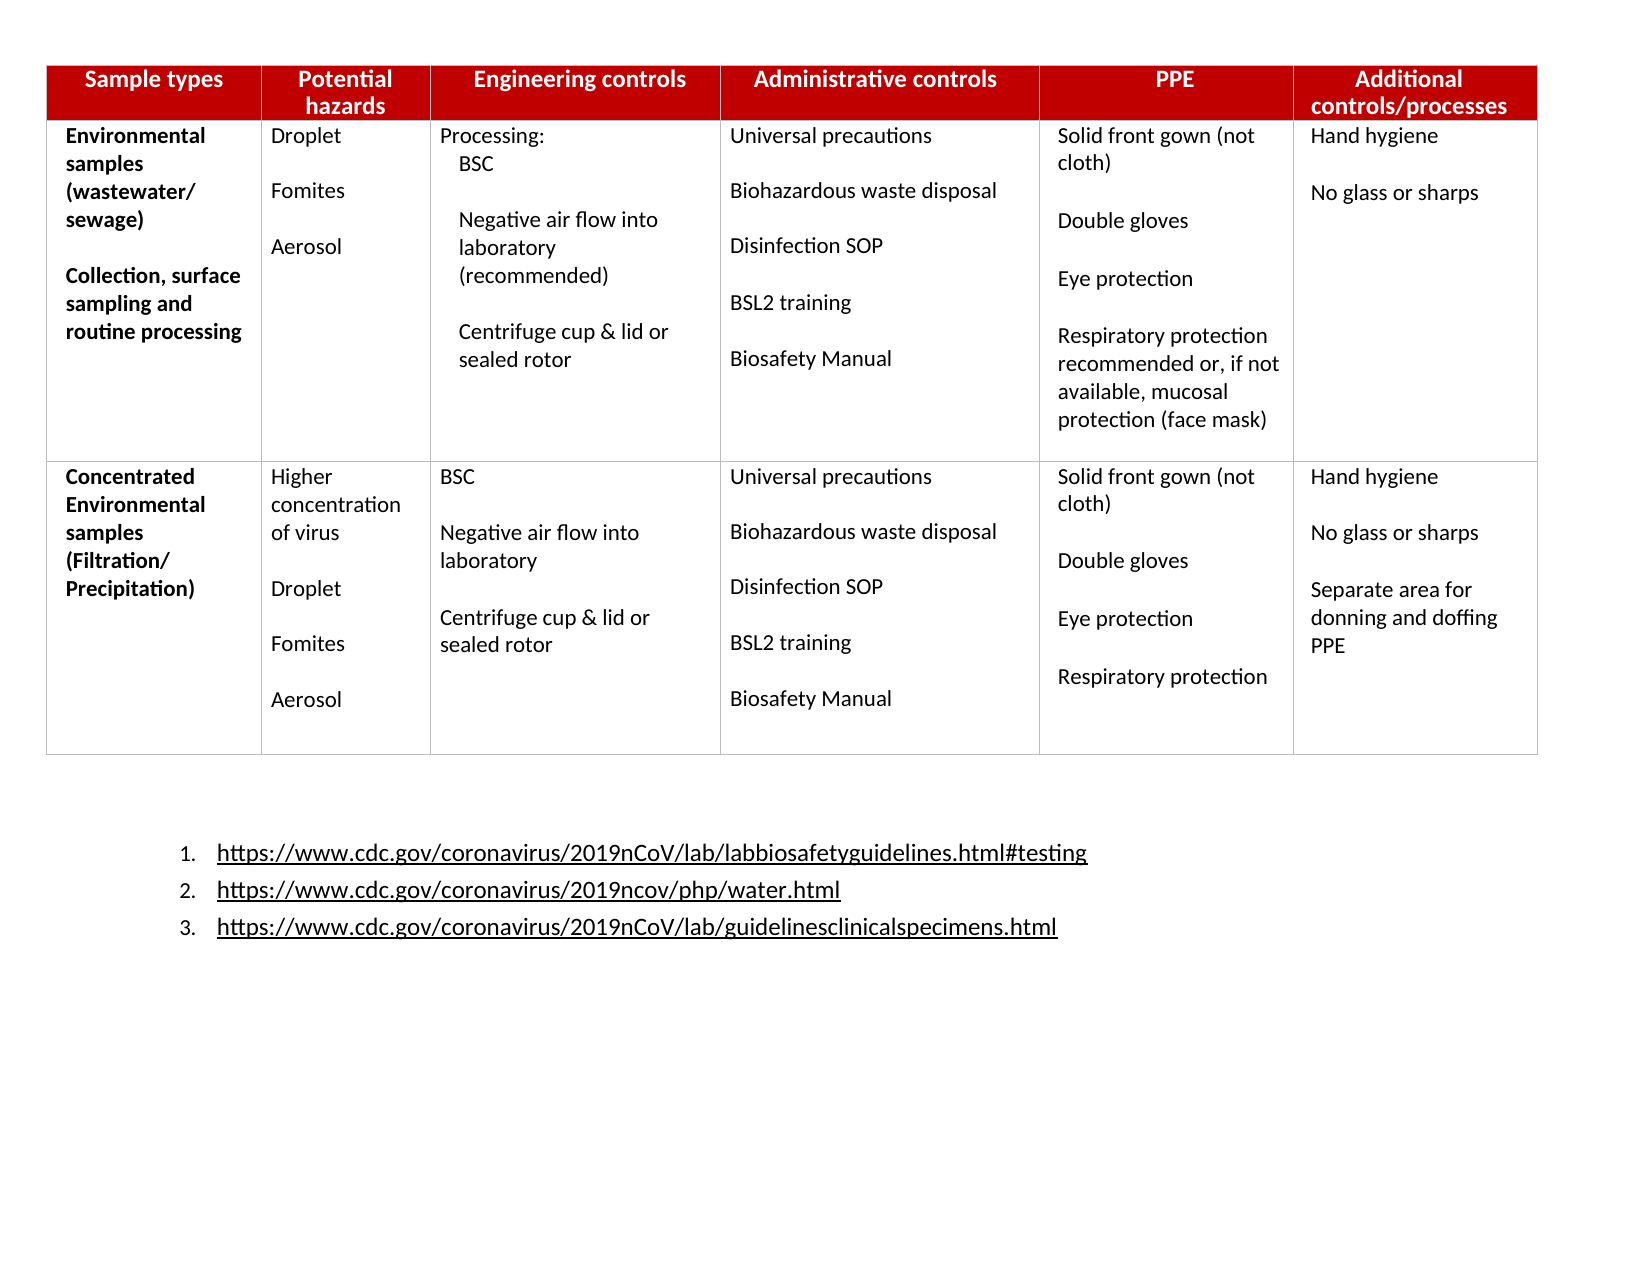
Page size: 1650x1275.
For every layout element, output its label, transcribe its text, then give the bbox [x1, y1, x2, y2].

table_cell Higher concentration of virus Droplet Fomites Aerosol [262, 462, 430, 754]
table_cell Droplet Fomites Aerosol [262, 121, 430, 461]
table_cell Solid front gown (not cloth) Double gloves Eye protection Respiratory protection recommended or, if not available, mucosal protection (face mask) [1040, 121, 1293, 461]
table_header Engineering controls [431, 66, 720, 120]
table_header Additional controls/processes [1294, 66, 1537, 120]
list https://www.cdc.gov/coronavirus/2019ncov/php/water.html [179, 874, 1606, 905]
list https://www.cdc.gov/coronavirus/2019nCoV/lab/guidelinesclinicalspecimens.html [179, 911, 1606, 942]
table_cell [721, 121, 1039, 461]
list https://www.cdc.gov/coronavirus/2019nCoV/lab/labbiosafetyguidelines.html#testing [179, 837, 1606, 868]
table_cell Hand hygiene No glass or sharps Separate area for donning and doffing PPE [1294, 462, 1537, 754]
table_header PPE [1040, 66, 1293, 120]
table_cell Concentrated Environmental samples (Filtration/ Precipitation) [47, 462, 261, 754]
table_header Administrative controls [721, 66, 1039, 120]
table_cell Solid front gown (not cloth) Double gloves Eye protection Respiratory protection [1040, 462, 1293, 754]
table_cell Processing: BSC Negative air flow into laboratory (recommended) Centrifuge cup & lid or sealed rotor [431, 121, 720, 461]
table_cell Universal precautions Biohazardous waste disposal Disinfection SOP BSL2 training Biosafety Manual [721, 462, 1039, 754]
table_cell Hand hygiene No glass or sharps [1294, 121, 1537, 461]
table_cell Environmental samples (wastewater/ sewage) Collection, surface sampling and routine processing [47, 121, 261, 461]
table_header Sample types [47, 66, 261, 120]
table_header Potential hazards [262, 66, 430, 120]
table_cell BSC Negative air flow into laboratory Centrifuge cup & lid or sealed rotor [431, 462, 720, 754]
